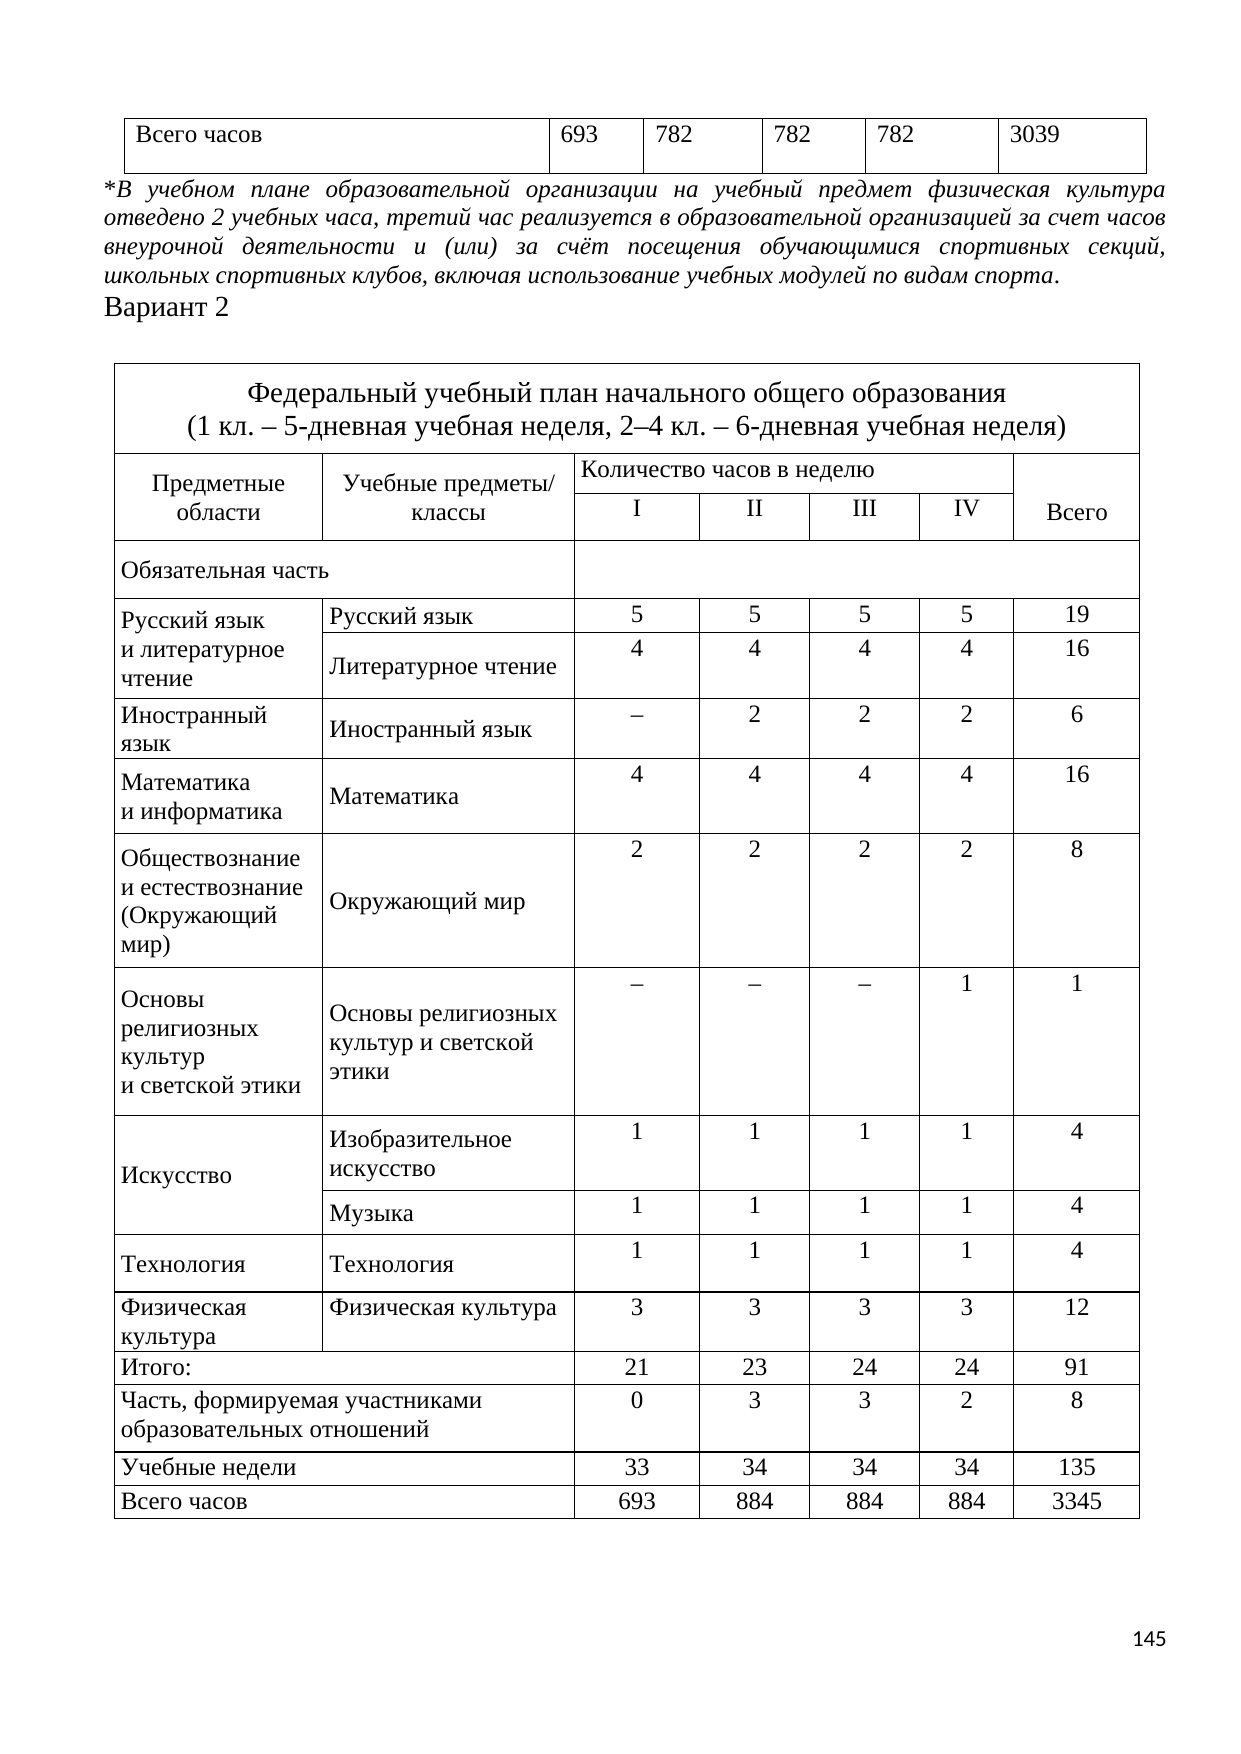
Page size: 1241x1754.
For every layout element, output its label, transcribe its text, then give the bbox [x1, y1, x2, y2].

table_cell 1 [700, 1191, 809, 1234]
table_cell 1 [700, 1116, 809, 1189]
table_cell 4 [920, 759, 1013, 833]
table_cell 693 [550, 119, 643, 173]
table_cell 3039 [999, 119, 1146, 173]
table_cell Русский язык и литературное чтение [115, 599, 322, 698]
table_cell Физическая культура [115, 1293, 322, 1351]
table_cell 1 [810, 1191, 919, 1234]
table_cell Математика [323, 759, 574, 833]
table_cell 1 [920, 1116, 1013, 1189]
table_cell 884 [700, 1486, 809, 1518]
table_cell 4 [920, 633, 1013, 698]
table_cell Русский язык [323, 599, 574, 632]
table_cell Всего часов [125, 119, 549, 173]
table_cell 24 [920, 1352, 1013, 1384]
table_cell 1 [920, 1191, 1013, 1234]
table_cell 1 [810, 1235, 919, 1291]
table_cell 4 [700, 759, 809, 833]
table_cell 34 [700, 1453, 809, 1485]
table_cell 91 [1014, 1352, 1139, 1384]
table_cell Технология [323, 1235, 574, 1291]
table_cell Всего часов [115, 1486, 574, 1518]
table_cell 884 [920, 1486, 1013, 1518]
table_cell 1 [920, 968, 1013, 1115]
table_cell 1 [700, 1235, 809, 1291]
table_cell Основы религиозных культур и светской этики [115, 968, 322, 1115]
table_cell Физическая культура [323, 1293, 574, 1351]
table_cell 3 [810, 1293, 919, 1351]
table_cell 2 [700, 834, 809, 967]
table_cell 3 [700, 1293, 809, 1351]
table_cell – [575, 968, 699, 1115]
table_cell 0 [575, 1385, 699, 1451]
table_cell Учебные недели [115, 1453, 574, 1485]
table_cell 5 [810, 599, 919, 632]
table_cell II [700, 494, 809, 540]
table_cell Иностранный язык [323, 699, 574, 758]
table_cell Искусство [115, 1116, 322, 1234]
table_cell 4 [700, 633, 809, 698]
text *В учебном плане образовательной организации на учебный предмет физическая культура отведено 2 учебных часа, третий час реализуется в образовательной организацией за счет часов внеурочной деятельности и (или) за счёт посещения обучающимися спортивных секций, школьных спортивных клубов, включая использование учебных модулей по видам спорта. [103, 174, 1167, 289]
table_cell 34 [920, 1453, 1013, 1485]
table_cell [575, 541, 1139, 598]
table_cell 4 [1014, 1235, 1139, 1291]
table_cell 2 [700, 699, 809, 758]
table_cell 2 [575, 834, 699, 967]
table_cell 23 [700, 1352, 809, 1384]
table_cell 3 [575, 1293, 699, 1351]
table_cell Обязательная часть [115, 541, 574, 598]
table_cell 3 [810, 1385, 919, 1451]
table_cell Итого: [115, 1352, 574, 1384]
table_cell 1 [920, 1235, 1013, 1291]
table_cell 4 [810, 759, 919, 833]
table_cell 24 [810, 1352, 919, 1384]
table_cell Литературное чтение [323, 633, 574, 698]
table_cell 3 [920, 1293, 1013, 1351]
table_cell 1 [810, 1116, 919, 1189]
table_cell 19 [1014, 599, 1139, 632]
table_cell 8 [1014, 1385, 1139, 1451]
table_cell 4 [1014, 1116, 1139, 1189]
text Вариант 2 [103, 289, 1167, 322]
table_cell Основы религиозных культур и светской этики [323, 968, 574, 1115]
table_cell – [575, 699, 699, 758]
table_cell I [575, 494, 699, 540]
table_cell 2 [920, 1385, 1013, 1451]
table_cell 782 [866, 119, 998, 173]
table_cell Математика и информатика [115, 759, 322, 833]
table_cell 782 [644, 119, 762, 173]
table_cell Технология [115, 1235, 322, 1291]
table_cell 16 [1014, 633, 1139, 698]
table_cell – [700, 968, 809, 1115]
table_cell 693 [575, 1486, 699, 1518]
table_cell Изобразительное искусство [323, 1116, 574, 1189]
table_cell 2 [810, 699, 919, 758]
table_cell Обществознание и естествознание (Окружающий мир) [115, 834, 322, 967]
table_cell Иностранный язык [115, 699, 322, 758]
table_cell 8 [1014, 834, 1139, 967]
table_header Федеральный учебный план начального общего образования (1 кл. – 5-дневная учебная неделя, 2–4 кл. – 6-дневная учебная неделя) [115, 364, 1139, 453]
table_cell 135 [1014, 1453, 1139, 1485]
table_cell 5 [700, 599, 809, 632]
table_cell Предметные области [115, 454, 322, 540]
table_cell 6 [1014, 699, 1139, 758]
table_cell 12 [1014, 1293, 1139, 1351]
table_cell Количество часов в неделю [575, 454, 1013, 492]
table_cell 1 [575, 1116, 699, 1189]
table_cell 16 [1014, 759, 1139, 833]
table_cell Музыка [323, 1191, 574, 1234]
table_cell 4 [810, 633, 919, 698]
table_cell 5 [575, 599, 699, 632]
table_cell 1 [575, 1235, 699, 1291]
table_cell IV [920, 494, 1013, 540]
table_cell 2 [920, 834, 1013, 967]
table_cell 4 [575, 759, 699, 833]
table_cell Всего [1014, 454, 1139, 540]
table_cell 884 [810, 1486, 919, 1518]
table_cell III [810, 494, 919, 540]
table_cell 3 [700, 1385, 809, 1451]
table_cell 2 [920, 699, 1013, 758]
table_cell 782 [763, 119, 865, 173]
table_cell 5 [920, 599, 1013, 632]
table_cell 33 [575, 1453, 699, 1485]
table_cell 4 [1014, 1191, 1139, 1234]
table_cell 1 [575, 1191, 699, 1234]
table_cell 4 [575, 633, 699, 698]
table_cell Учебные предметы/ классы [323, 454, 574, 540]
table_cell 1 [1014, 968, 1139, 1115]
table_cell – [810, 968, 919, 1115]
table_cell Часть, формируемая участниками образовательных отношений [115, 1385, 574, 1451]
table_cell 2 [810, 834, 919, 967]
table_cell 34 [810, 1453, 919, 1485]
table_cell 21 [575, 1352, 699, 1384]
table_cell 3345 [1014, 1486, 1139, 1518]
table_cell Окружающий мир [323, 834, 574, 967]
